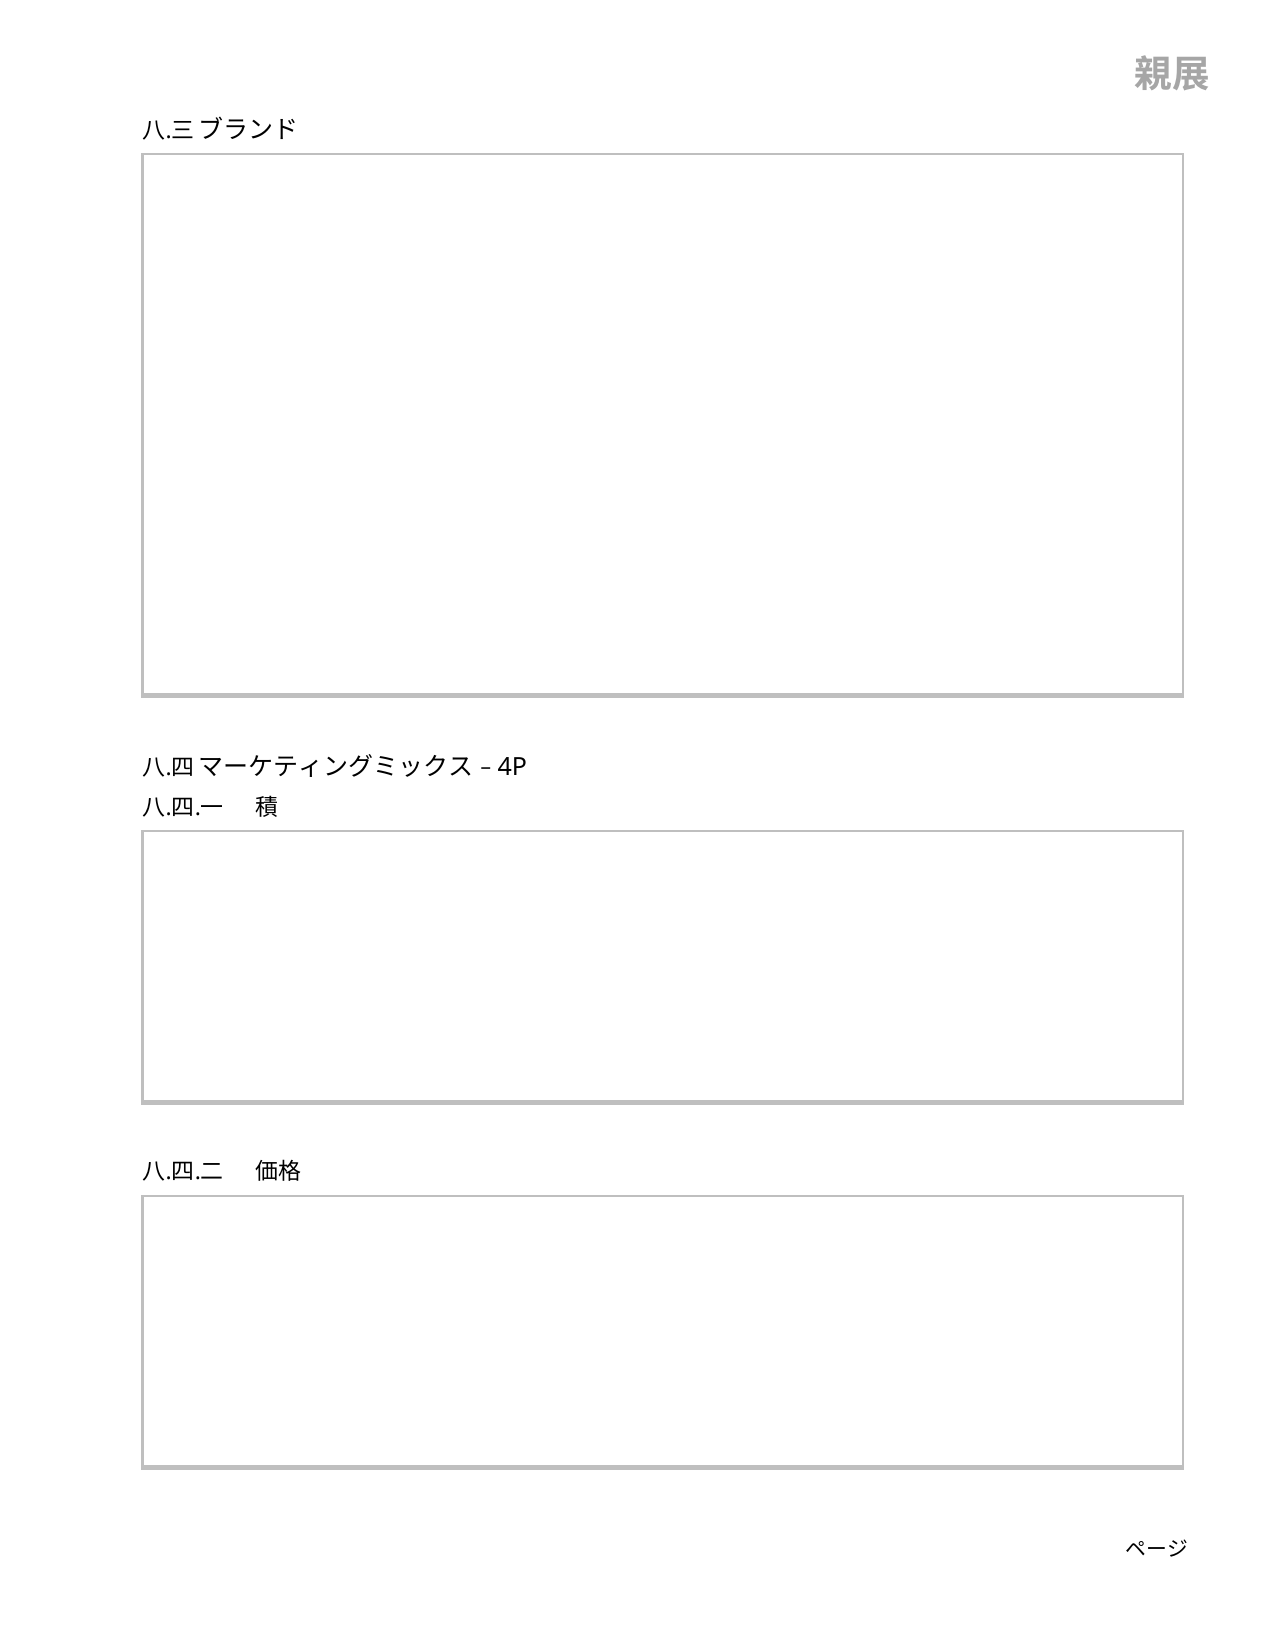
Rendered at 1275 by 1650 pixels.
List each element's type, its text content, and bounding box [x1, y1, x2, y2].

subtitle 積 [142, 791, 1200, 822]
subtitle 価格 [142, 1155, 1200, 1187]
subtitle マーケティングミックス – 4P [142, 748, 1200, 782]
table_header [144, 832, 1182, 1100]
table_header [144, 155, 1182, 693]
table_header [144, 1197, 1182, 1465]
subtitle ブランド [142, 113, 1200, 145]
